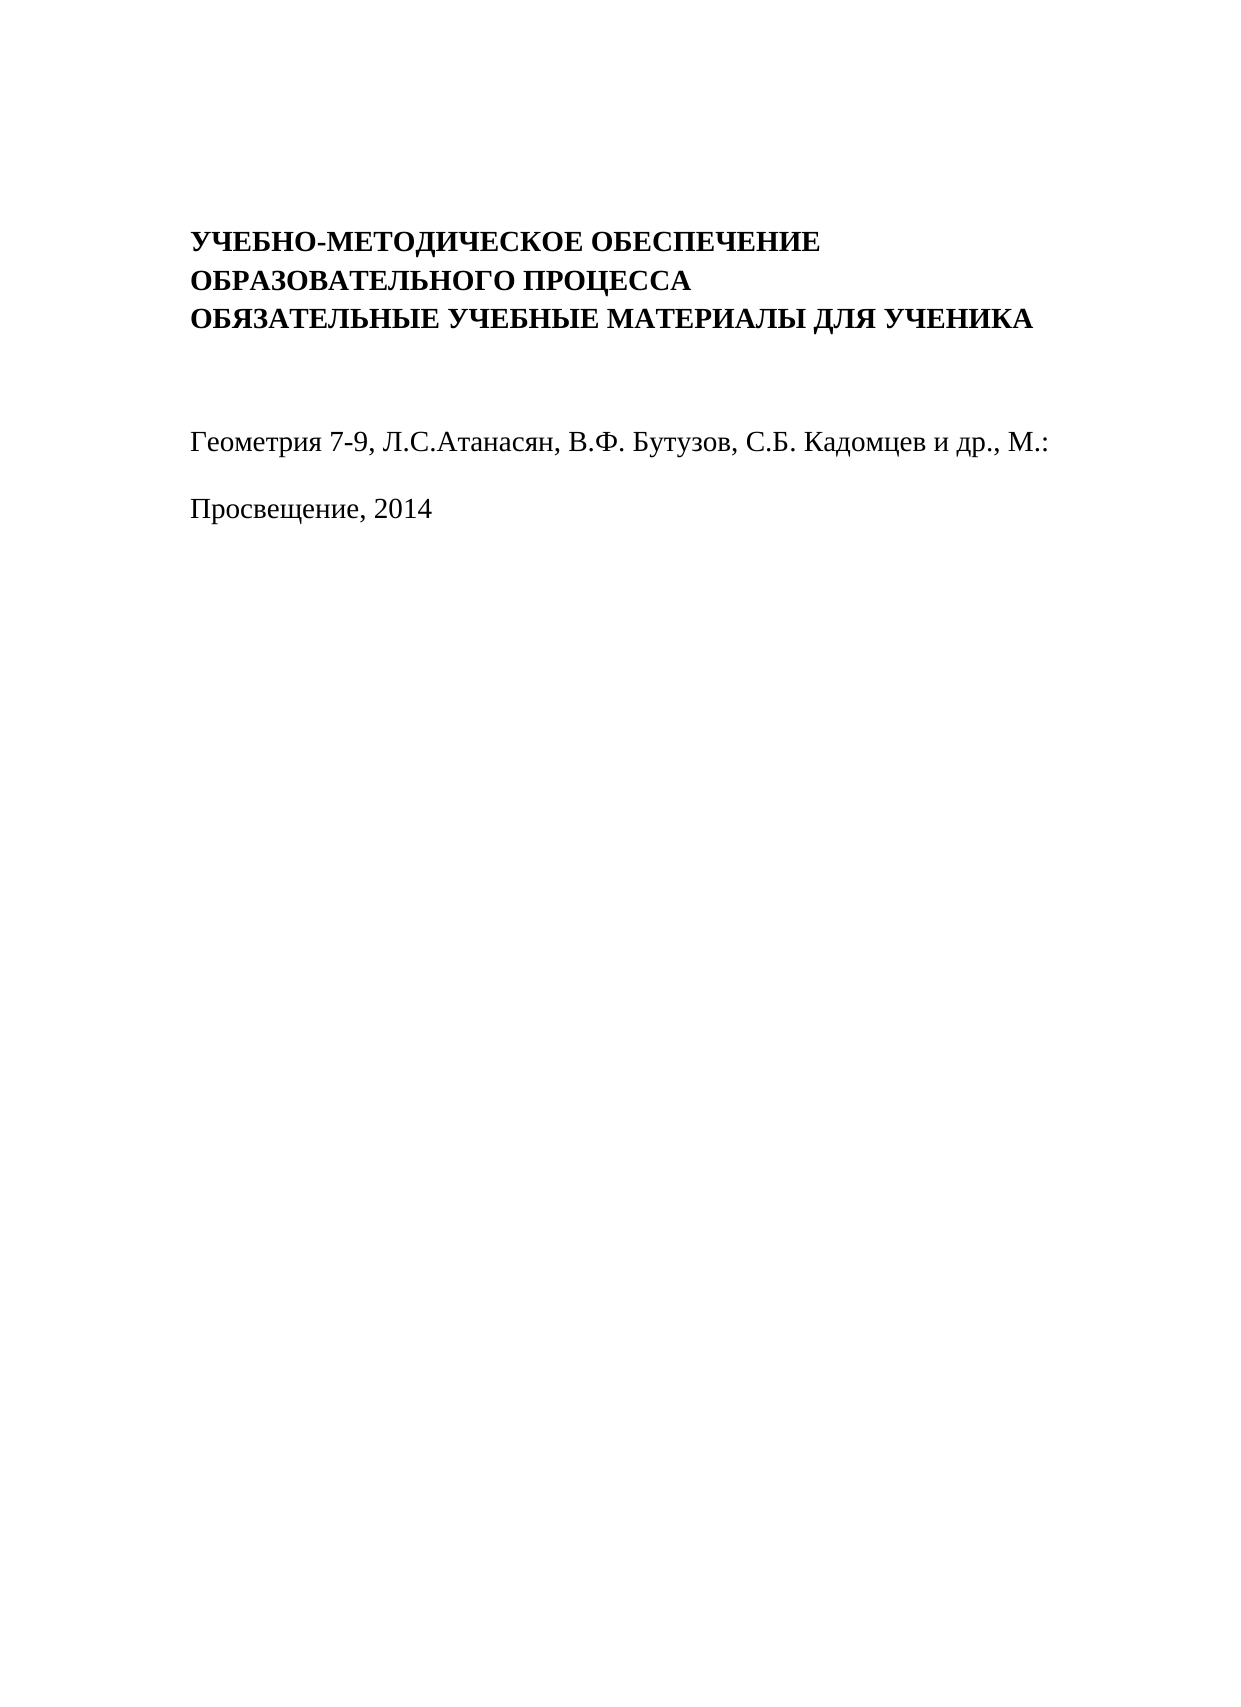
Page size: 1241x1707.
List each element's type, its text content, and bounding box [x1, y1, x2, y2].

text УЧЕБНО-МЕТОДИЧЕСКОЕ ОБЕСПЕЧЕНИЕ ОБРАЗОВАТЕЛЬНОГО ПРОЦЕССА [190, 224, 1152, 296]
text Геометрия 7-9, Л.С.Атанасян, В.Ф. Бутузов, С.Б. Кадомцев и др., М.: Просвещение, 2014 [190, 424, 1152, 525]
text ОБЯЗАТЕЛЬНЫЕ УЧЕБНЫЕ МАТЕРИАЛЫ ДЛЯ УЧЕНИКА [190, 301, 1152, 335]
